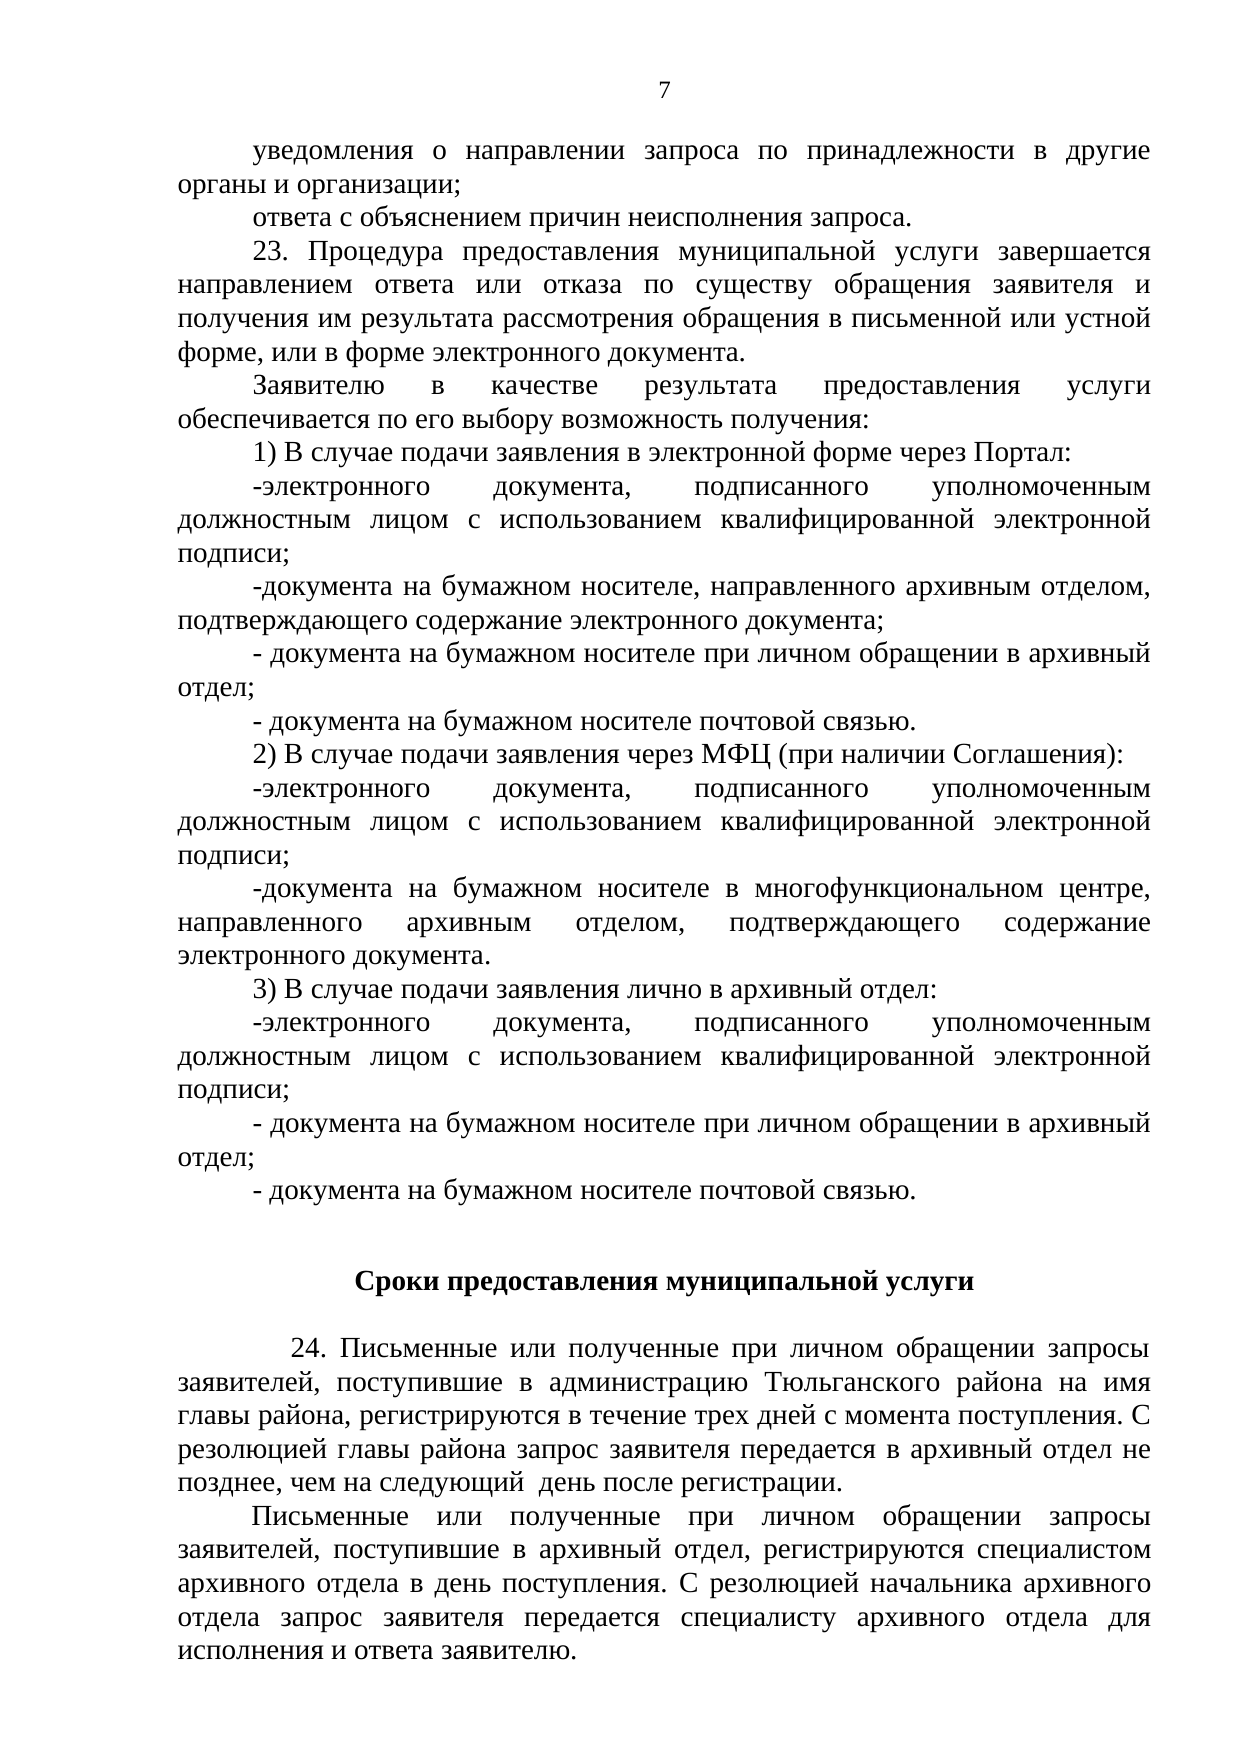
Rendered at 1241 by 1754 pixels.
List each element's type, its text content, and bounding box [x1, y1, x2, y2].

text -электронного документа, подписанного уполномоченным должностным лицом с использованием квалифицированной электронной подписи; [177, 770, 1152, 870]
text Заявителю в качестве результата предоставления услуги обеспечивается по его выбору возможность получения: [177, 367, 1152, 434]
text 2) В случае подачи заявления через МФЦ (при наличии Соглашения): [177, 736, 1152, 770]
text Письменные или полученные при личном обращении запросы заявителей, поступившие в архивный отдел, регистрируются специалистом архивного отдела в день поступления. С резолюцией начальника архивного отдела запрос заявителя передается специалисту архивного отдела для исполнения и ответа заявителю. [177, 1498, 1152, 1666]
text - документа на бумажном носителе почтовой связью. [177, 703, 1152, 736]
text 24. Письменные или полученные при личном обращении запросы заявителей, поступившие в администрацию Тюльганского района на имя главы района, регистрируются в течение трех дней с момента поступления. С резолюцией главы района запрос заявителя передается в архивный отдел не позднее, чем на следующий день после регистрации. [177, 1330, 1152, 1498]
text -документа на бумажном носителе в многофункциональном центре, направленного архивным отделом, подтверждающего содержание электронного документа. [177, 870, 1152, 971]
text 3) В случае подачи заявления лично в архивный отдел: [177, 971, 1152, 1004]
text - документа на бумажном носителе при личном обращении в архивный отдел; [177, 636, 1152, 703]
text 23. Процедура предоставления муниципальной услуги завершается направлением ответа или отказа по существу обращения заявителя и получения им результата рассмотрения обращения в письменной или устной форме, или в форме электронного документа. [177, 233, 1152, 367]
text -документа на бумажном носителе, направленного архивным отделом, подтверждающего содержание электронного документа; [177, 568, 1152, 636]
text Сроки предоставления муниципальной услуги [177, 1263, 1152, 1297]
text ответа с объяснением причин неисполнения запроса. [177, 199, 1152, 233]
text уведомления о направлении запроса по принадлежности в другие органы и организации; [177, 132, 1152, 199]
text 1) В случае подачи заявления в электронной форме через Портал: [177, 434, 1152, 468]
text -электронного документа, подписанного уполномоченным должностным лицом с использованием квалифицированной электронной подписи; [177, 1004, 1152, 1105]
text -электронного документа, подписанного уполномоченным должностным лицом с использованием квалифицированной электронной подписи; [177, 468, 1152, 568]
text - документа на бумажном носителе при личном обращении в архивный отдел; [177, 1105, 1152, 1172]
text - документа на бумажном носителе почтовой связью. [177, 1172, 1152, 1206]
